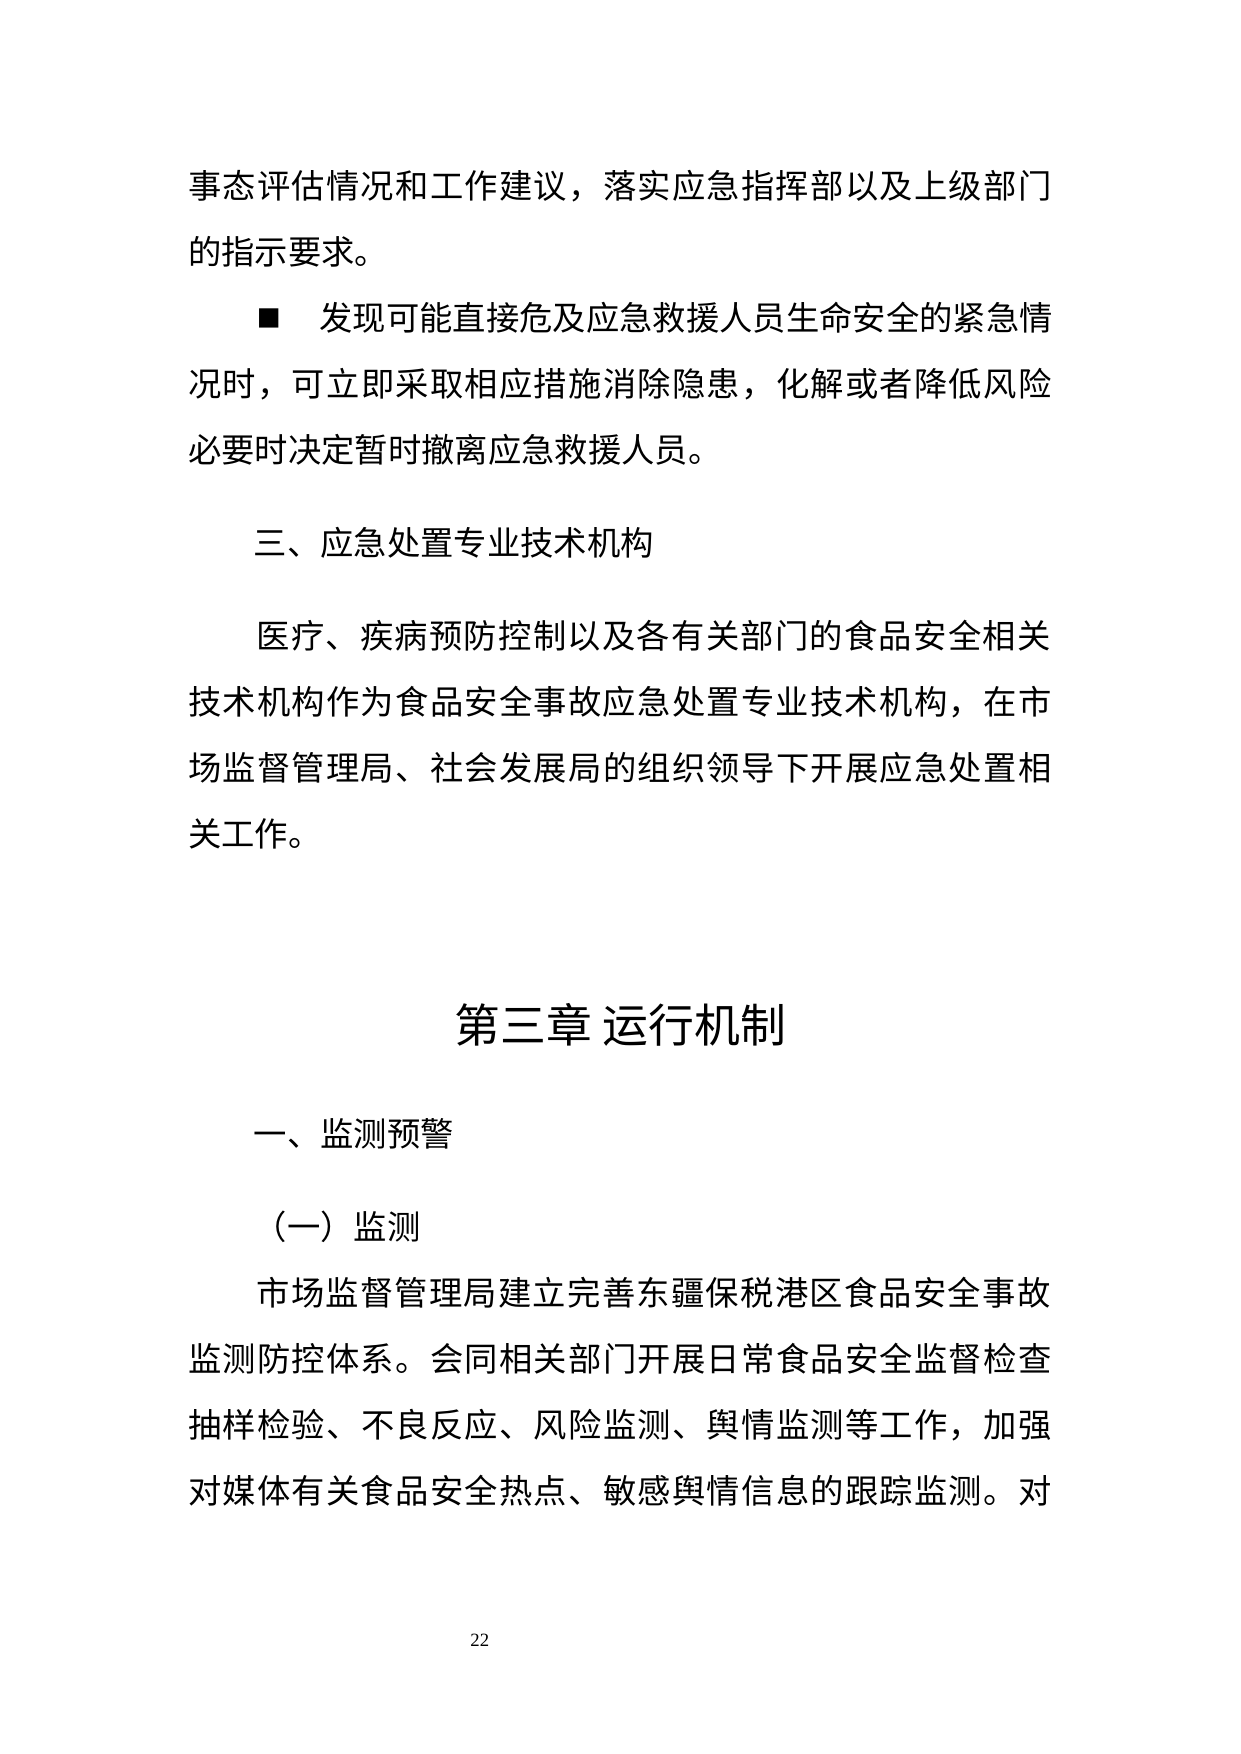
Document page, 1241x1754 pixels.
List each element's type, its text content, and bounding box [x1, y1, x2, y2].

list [188, 151, 1052, 283]
subtitle 一、监测预警 [253, 1099, 1052, 1165]
text 医疗、疾病预防控制以及各有关部门的食品安全相关技术机构作为食品安全事故应急处置专业技术机构，在市场监督管理局、社会发展局的组织领导下开展应急处置相关工作。 [188, 601, 1052, 865]
subtitle （一）监测 [253, 1192, 1052, 1258]
subtitle 第三章 运行机制 [188, 973, 1052, 1072]
subtitle 三、应急处置专业技术机构 [253, 508, 1052, 574]
list 发现可能直接危及应急救援人员生命安全的紧急情况时，可立即采取相应措施消除隐患，化解或者降低风险，必要时决定暂时撤离应急救援人员。 [188, 283, 1052, 481]
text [188, 1258, 1052, 1522]
